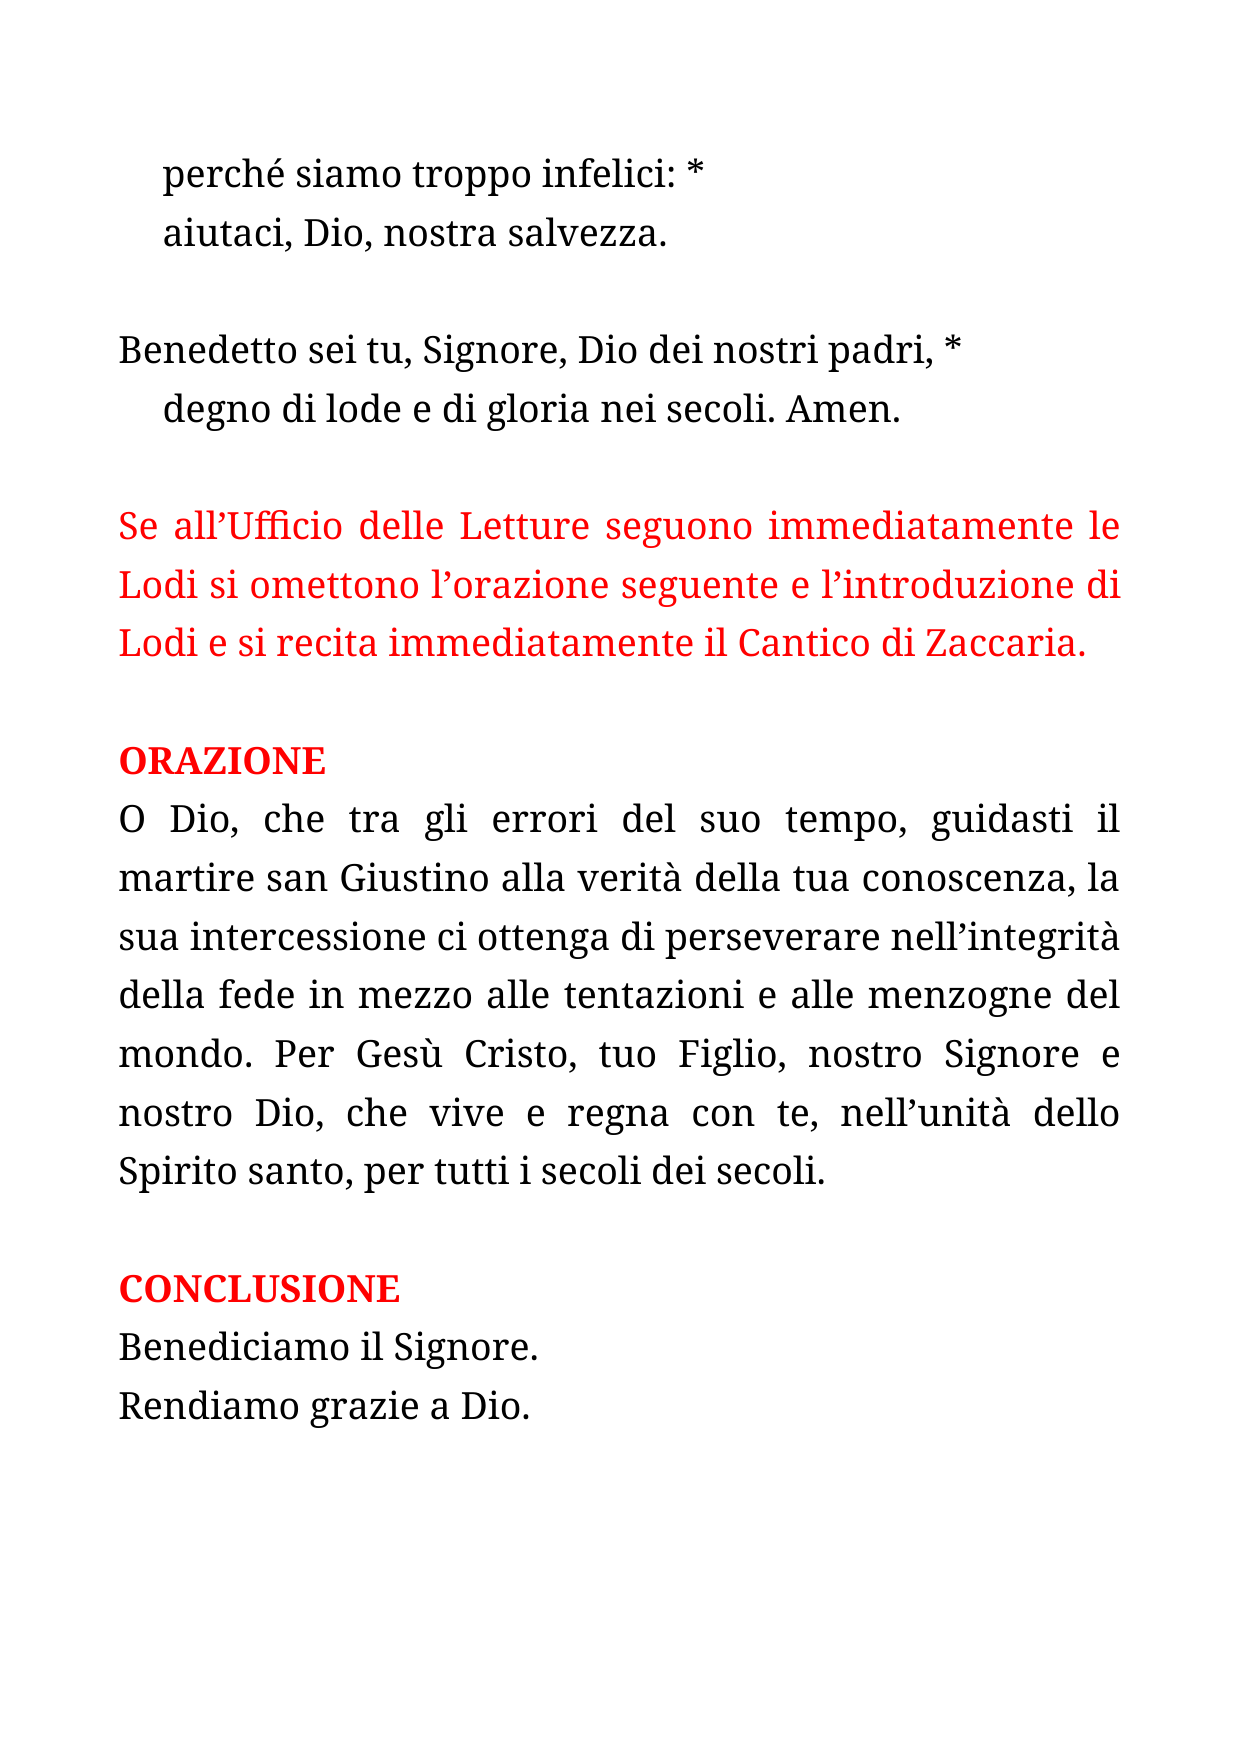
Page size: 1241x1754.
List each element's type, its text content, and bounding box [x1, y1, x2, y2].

text ORAZIONE [118, 734, 1122, 785]
text CONCLUSIONE [118, 1262, 1122, 1313]
text Benedetto sei tu, Signore, Dio dei nostri padri, * [118, 323, 1122, 374]
text O Dio, che tra gli errori del suo tempo, guidasti il martire san Giustino alla verità della tua conoscenza, la sua intercessione ci ottenga di perseverare nell’integrità della fede in mezzo alle tentazioni e alle menzogne del mondo. Per Gesù Cristo, tuo Figlio, nostro Signore e nostro Dio, che vive e regna con te, nell’unità dello Spirito santo, per tutti i secoli dei secoli. [118, 793, 1122, 1196]
text Se all’Ufficio delle Letture seguono immediatamente le Lodi si omettono l’orazione seguente e l’introduzione di Lodi e si recita immediatamente il Cantico di Zaccaria. [118, 499, 1122, 668]
text perché siamo troppo infelici: * [118, 148, 1122, 199]
text degno di lode e di gloria nei secoli. Amen. [118, 382, 1122, 433]
text Benediciamo il Signore. [118, 1321, 1122, 1372]
text Rendiamo grazie a Dio. [118, 1379, 1122, 1430]
text aiutaci, Dio, nostra salvezza. [118, 206, 1122, 257]
